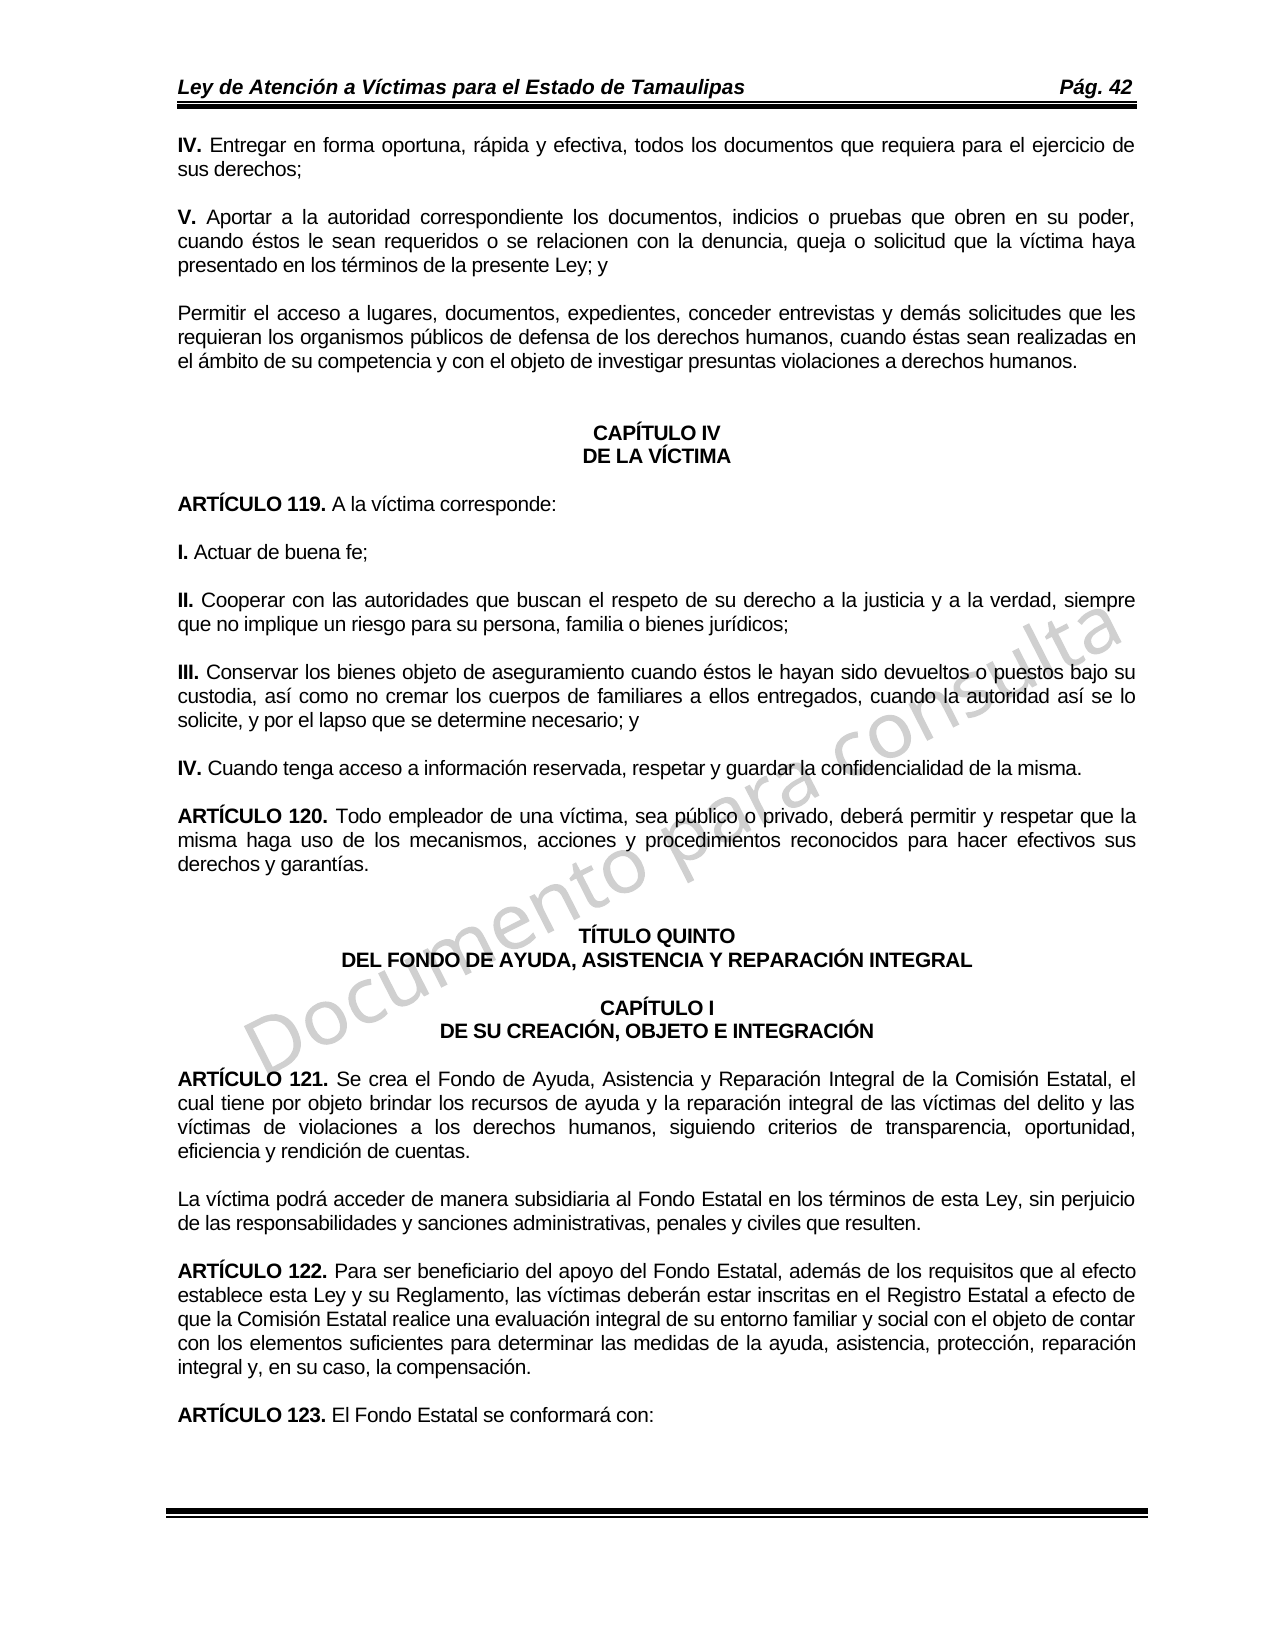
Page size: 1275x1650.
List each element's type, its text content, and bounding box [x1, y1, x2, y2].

text ARTÍCULO 120. Todo empleador de una víctima, sea público o privado, deberá permitir y respetar que la misma haga uso de los mecanismos, acciones y procedimientos reconocidos para hacer efectivos sus derechos y garantías. [177, 804, 1137, 876]
text DE SU CREACIÓN, OBJETO E INTEGRACIÓN [177, 1019, 1137, 1043]
text ARTÍCULO 123. El Fondo Estatal se conformará con: [177, 1403, 1137, 1427]
text V. Aportar a la autoridad correspondiente los documentos, indicios o pruebas que obren en su poder, cuando éstos le sean requeridos o se relacionen con la denuncia, queja o solicitud que la víctima haya presentado en los términos de la presente Ley; y [177, 205, 1137, 277]
text CAPÍTULO IV [177, 420, 1137, 444]
text La víctima podrá acceder de manera subsidiaria al Fondo Estatal en los términos de esta Ley, sin perjuicio de las responsabilidades y sanciones administrativas, penales y civiles que resulten. [177, 1187, 1137, 1235]
text II. Cooperar con las autoridades que buscan el respeto de su derecho a la justicia y a la verdad, siempre que no implique un riesgo para su persona, familia o bienes jurídicos; [177, 588, 1137, 636]
text IV. Cuando tenga acceso a información reservada, respetar y guardar la confidencialidad de la misma. [177, 756, 1137, 780]
text Permitir el acceso a lugares, documentos, expedientes, conceder entrevistas y demás solicitudes que les requieran los organismos públicos de defensa de los derechos humanos, cuando éstas sean realizadas en el ámbito de su competencia y con el objeto de investigar presuntas violaciones a derechos humanos. [177, 301, 1137, 372]
text ARTÍCULO 121. Se crea el Fondo de Ayuda, Asistencia y Reparación Integral de la Comisión Estatal, el cual tiene por objeto brindar los recursos de ayuda y la reparación integral de las víctimas del delito y las víctimas de violaciones a los derechos humanos, siguiendo criterios de transparencia, oportunidad, eficiencia y rendición de cuentas. [177, 1067, 1137, 1163]
text TÍTULO QUINTO [177, 923, 1137, 947]
text ARTÍCULO 119. A la víctima corresponde: [177, 492, 1137, 516]
text ARTÍCULO 122. Para ser beneficiario del apoyo del Fondo Estatal, además de los requisitos que al efecto establece esta Ley y su Reglamento, las víctimas deberán estar inscritas en el Registro Estatal a efecto de que la Comisión Estatal realice una evaluación integral de su entorno familiar y social con el objeto de contar con los elementos suficientes para determinar las medidas de la ayuda, asistencia, protección, reparación integral y, en su caso, la compensación. [177, 1259, 1137, 1379]
text IV. Entregar en forma oportuna, rápida y efectiva, todos los documentos que requiera para el ejercicio de sus derechos; [177, 133, 1137, 181]
text CAPÍTULO I [177, 995, 1137, 1019]
text I. Actuar de buena fe; [177, 540, 1137, 564]
text DE LA VÍCTIMA [177, 444, 1137, 468]
text III. Conservar los bienes objeto de aseguramiento cuando éstos le hayan sido devueltos o puestos bajo su custodia, así como no cremar los cuerpos de familiares a ellos entregados, cuando la autoridad así se lo solicite, y por el lapso que se determine necesario; y [177, 660, 1137, 732]
text DEL FONDO DE AYUDA, ASISTENCIA Y REPARACIÓN INTEGRAL [177, 947, 1137, 971]
